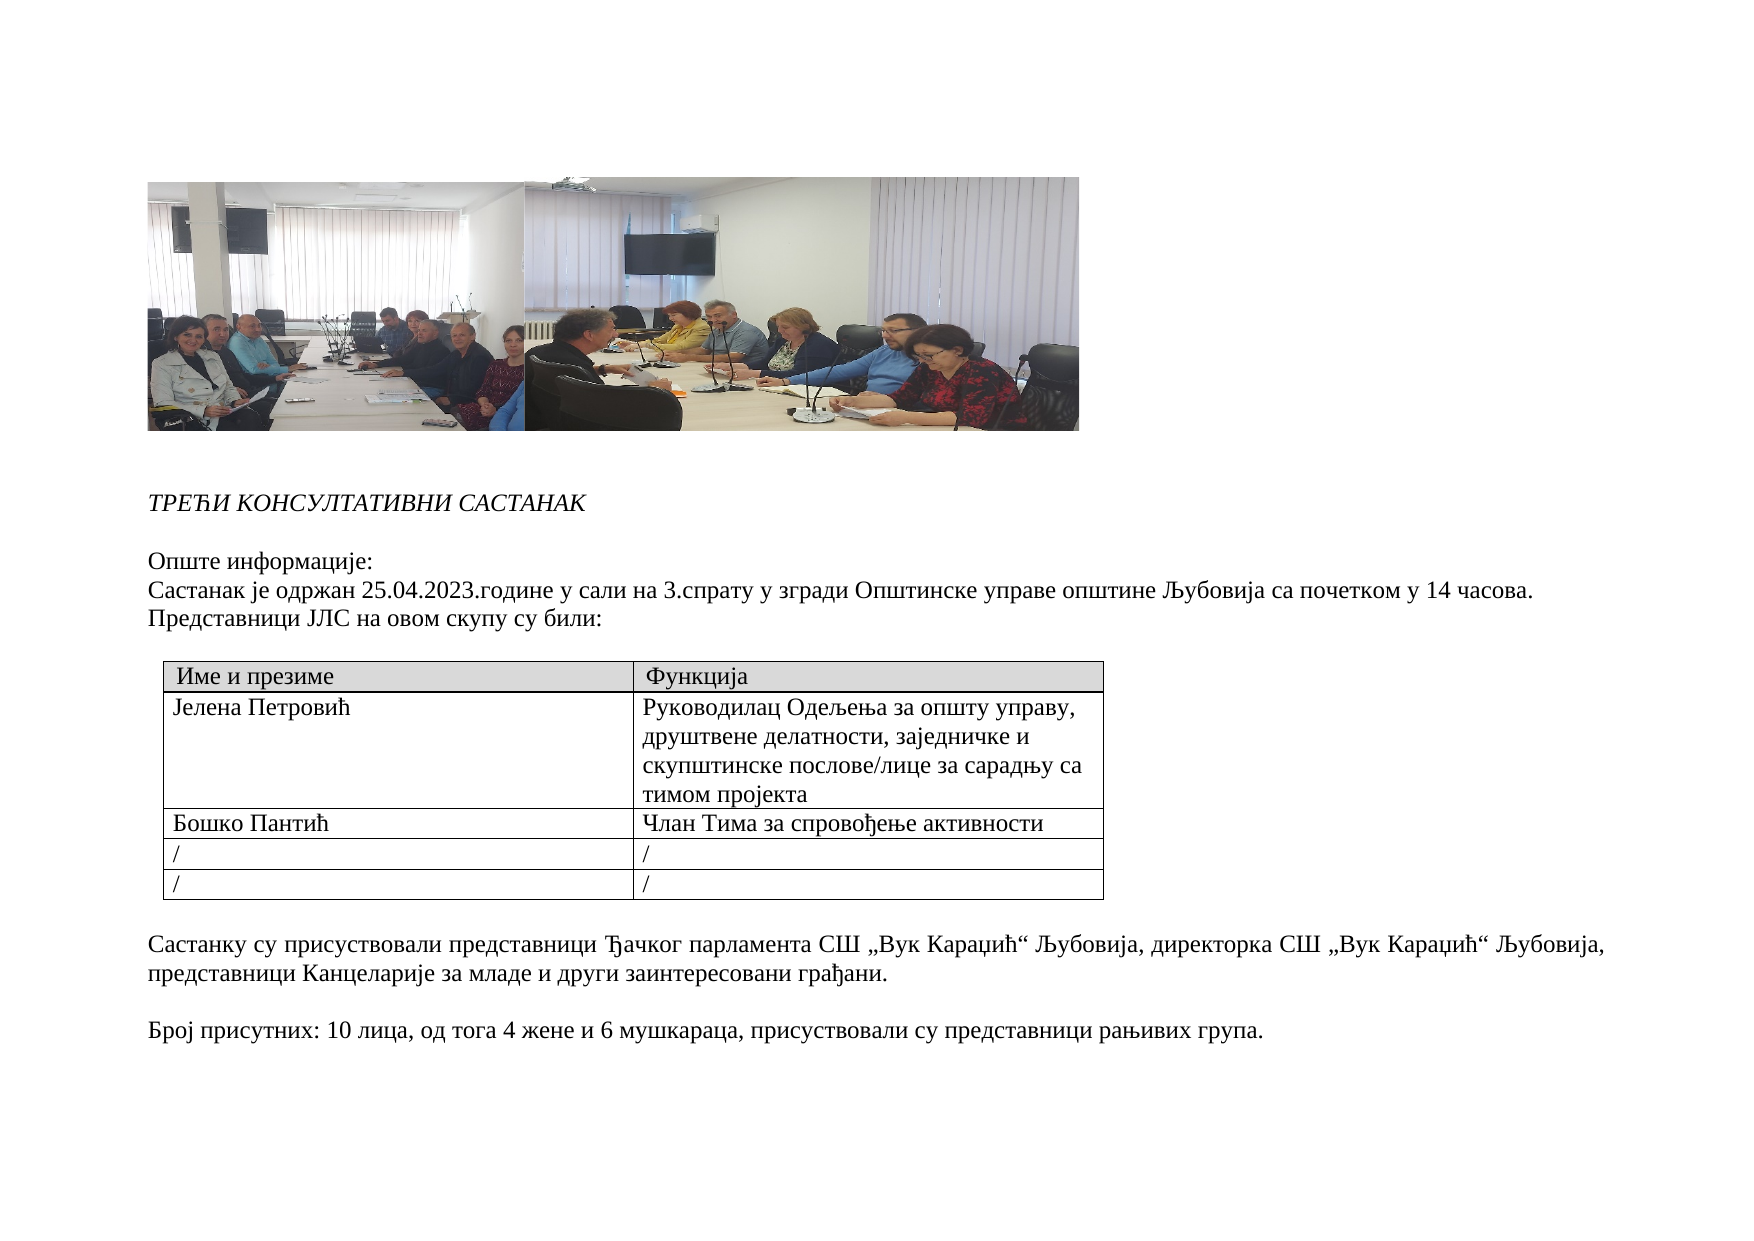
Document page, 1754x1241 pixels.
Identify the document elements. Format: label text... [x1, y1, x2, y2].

table_cell Члан Тима за спровођење активности [642, 809, 1095, 838]
table_cell [1095, 693, 1103, 807]
table_cell [634, 870, 642, 899]
table_cell [164, 693, 172, 807]
text Број присутних: 10 лица, од тога 4 жене и 6 мушкараца, присуствовали су представници рањивих група. [148, 1015, 1606, 1044]
table_cell / [642, 839, 1095, 868]
table_cell [634, 839, 642, 868]
text Састанак је одржан 25.04.2023.године у сали на 3.спрату у згради Општинске управе општине Љубовија са почетком у 14 часова. [148, 575, 1606, 603]
table_header [164, 662, 172, 691]
table_header [1095, 662, 1103, 691]
table_cell / [172, 839, 625, 868]
table_cell [625, 839, 633, 868]
table_cell [1095, 839, 1103, 868]
text Састанку су присуствовали представници Ђачког парламента СШ „Вук Караџић“ Љубовија, директорка СШ „Вук Караџић“ Љубовија, представници Канцеларије за младе и други заинтересовани грађани. [148, 929, 1606, 986]
table_cell [1095, 870, 1103, 899]
table_header Функција [642, 662, 1095, 691]
table_cell [164, 839, 172, 868]
table_cell [634, 693, 642, 807]
table_cell [625, 693, 633, 807]
text Опште информације: [148, 546, 1606, 575]
table_cell Руководилац Одељења за општу управу, друштвене делатности, заједничке и скупштинске послове/лице за сарадњу са тимом пројекта [642, 693, 1095, 807]
table_cell Јелена Петровић [172, 693, 625, 807]
table_cell [625, 809, 633, 838]
table_cell [634, 809, 642, 838]
table_header Име и презиме [172, 662, 625, 691]
table_cell [1095, 809, 1103, 838]
table_header [625, 662, 633, 691]
table_cell / [172, 870, 625, 899]
table_cell [625, 870, 633, 899]
table_header [634, 662, 642, 691]
text Представници ЈЛС на овом скупу су били: [148, 603, 1606, 632]
text ТРЕЋИ КОНСУЛТАТИВНИ САСТАНАК [148, 488, 1606, 517]
table_cell Бошко Пантић [172, 809, 625, 838]
table_cell [164, 809, 172, 838]
picture [147, 177, 1080, 431]
table_cell [164, 870, 172, 899]
table_cell / [642, 870, 1095, 899]
